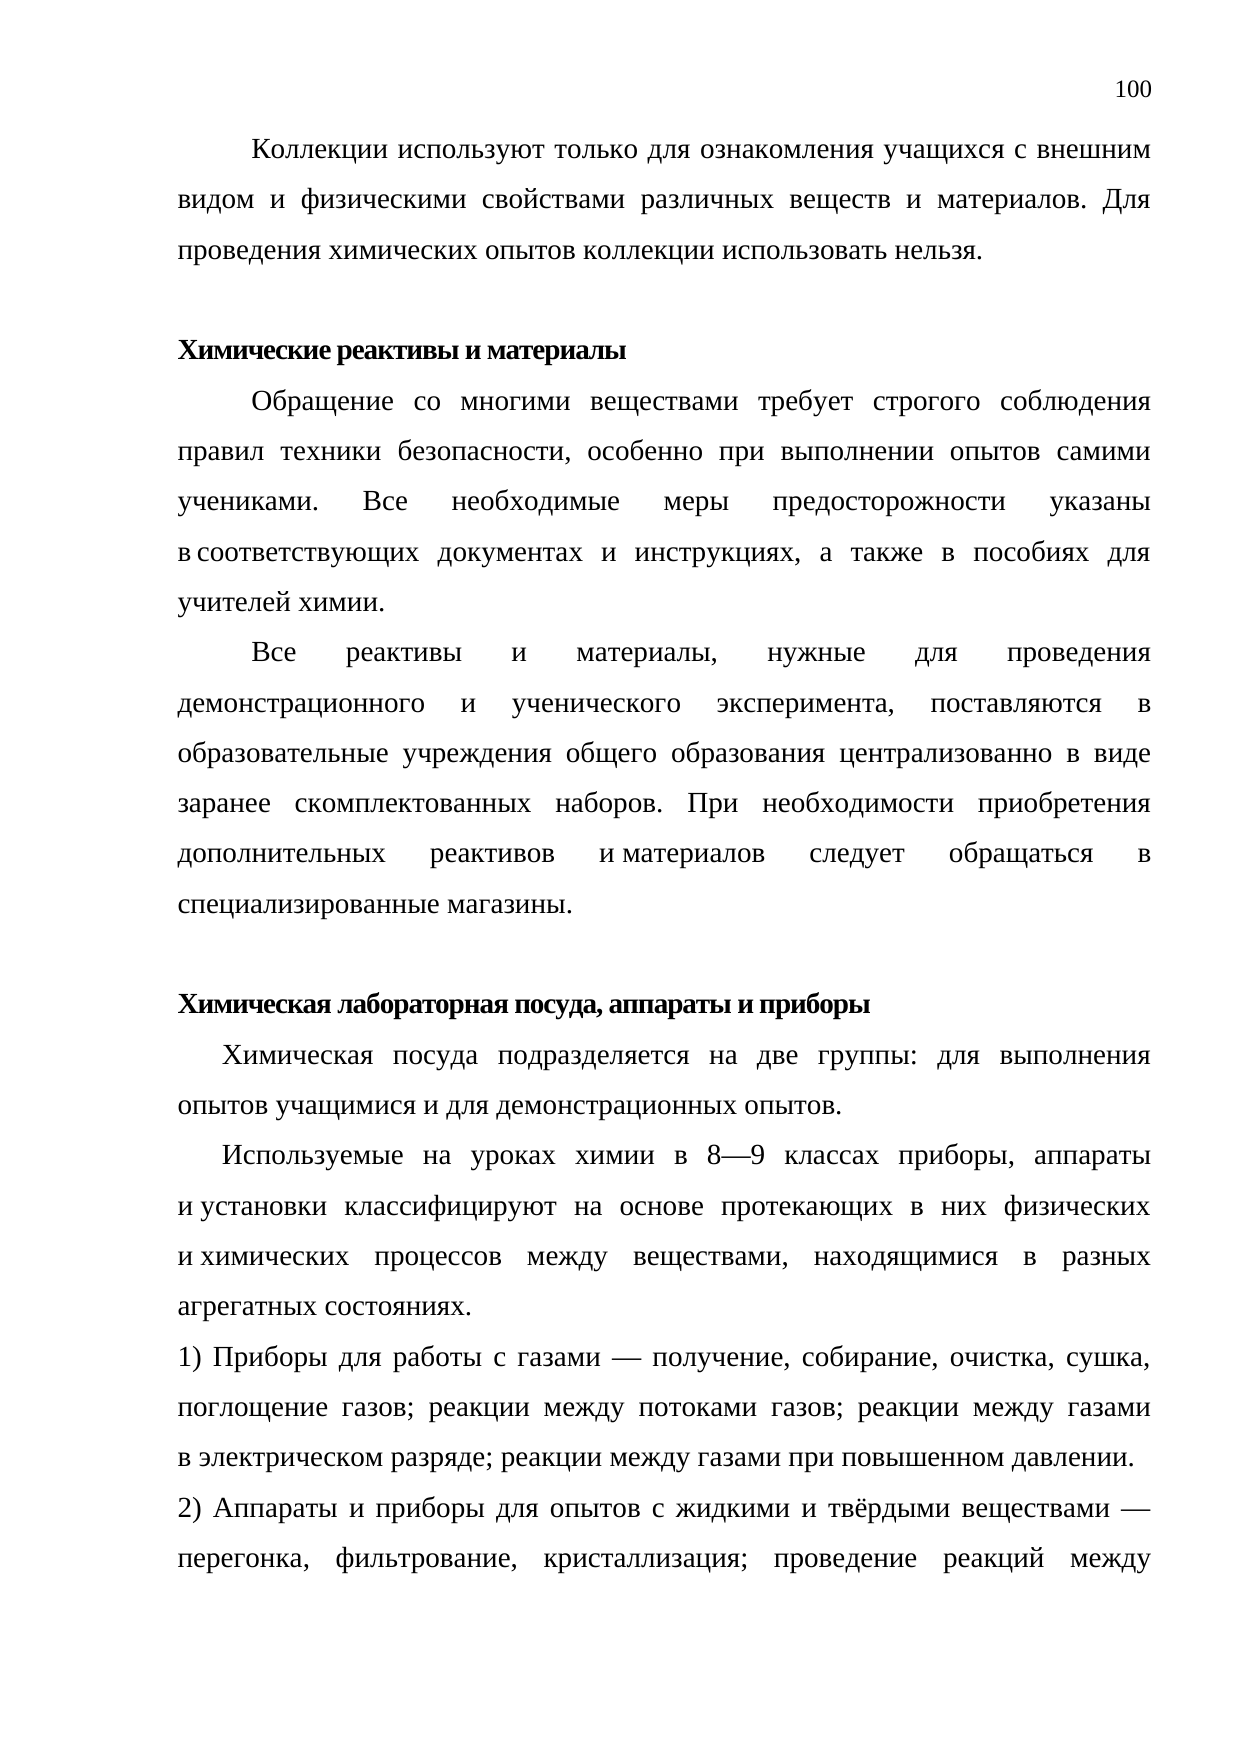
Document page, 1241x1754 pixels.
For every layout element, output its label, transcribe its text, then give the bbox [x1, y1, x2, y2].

text Химическая лабораторная посуда, аппараты и приборы [177, 987, 1152, 1020]
text 1) Приборы для работы с газами — получение, собирание, очистка, сушка, поглощение газов; реакции между потоками газов; реакции между газами в электрическом разряде; реакции между газами при повышенном давлении. [177, 1339, 1152, 1473]
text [177, 1490, 1152, 1573]
text Химическая посуда подразделяется на две группы: для выполнения опытов учащимися и для демонстрационных опытов. [177, 1037, 1152, 1121]
text Все реактивы и материалы, нужные для проведения демонстрационного и ученического эксперимента, поставляются в образовательные учреждения общего образования централизованно в виде заранее скомплектованных наборов. При необходимости приобретения дополнительных реактивов и материалов следует обращаться в специализированные магазины. [177, 634, 1152, 919]
text Используемые на уроках химии в 8—9 классах приборы, аппараты и установки классифицируют на основе протекающих в них физических и химических процессов между веществами, находящимися в разных агрегатных состояниях. [177, 1137, 1152, 1322]
text Коллекции используют только для ознакомления учащихся с внешним видом и физическими свойствами различных веществ и материалов. Для проведения химических опытов коллекции использовать нельзя. [177, 131, 1152, 265]
text Обращение со многими веществами требует строгого соблюдения правил техники безопасности, особенно при выполнении опытов самими учениками. Все необходимые меры предосторожности указаны в соответствующих документах и инструкциях, а также в пособиях для учителей химии. [177, 383, 1152, 618]
text Химические реактивы и материалы [177, 332, 1152, 366]
